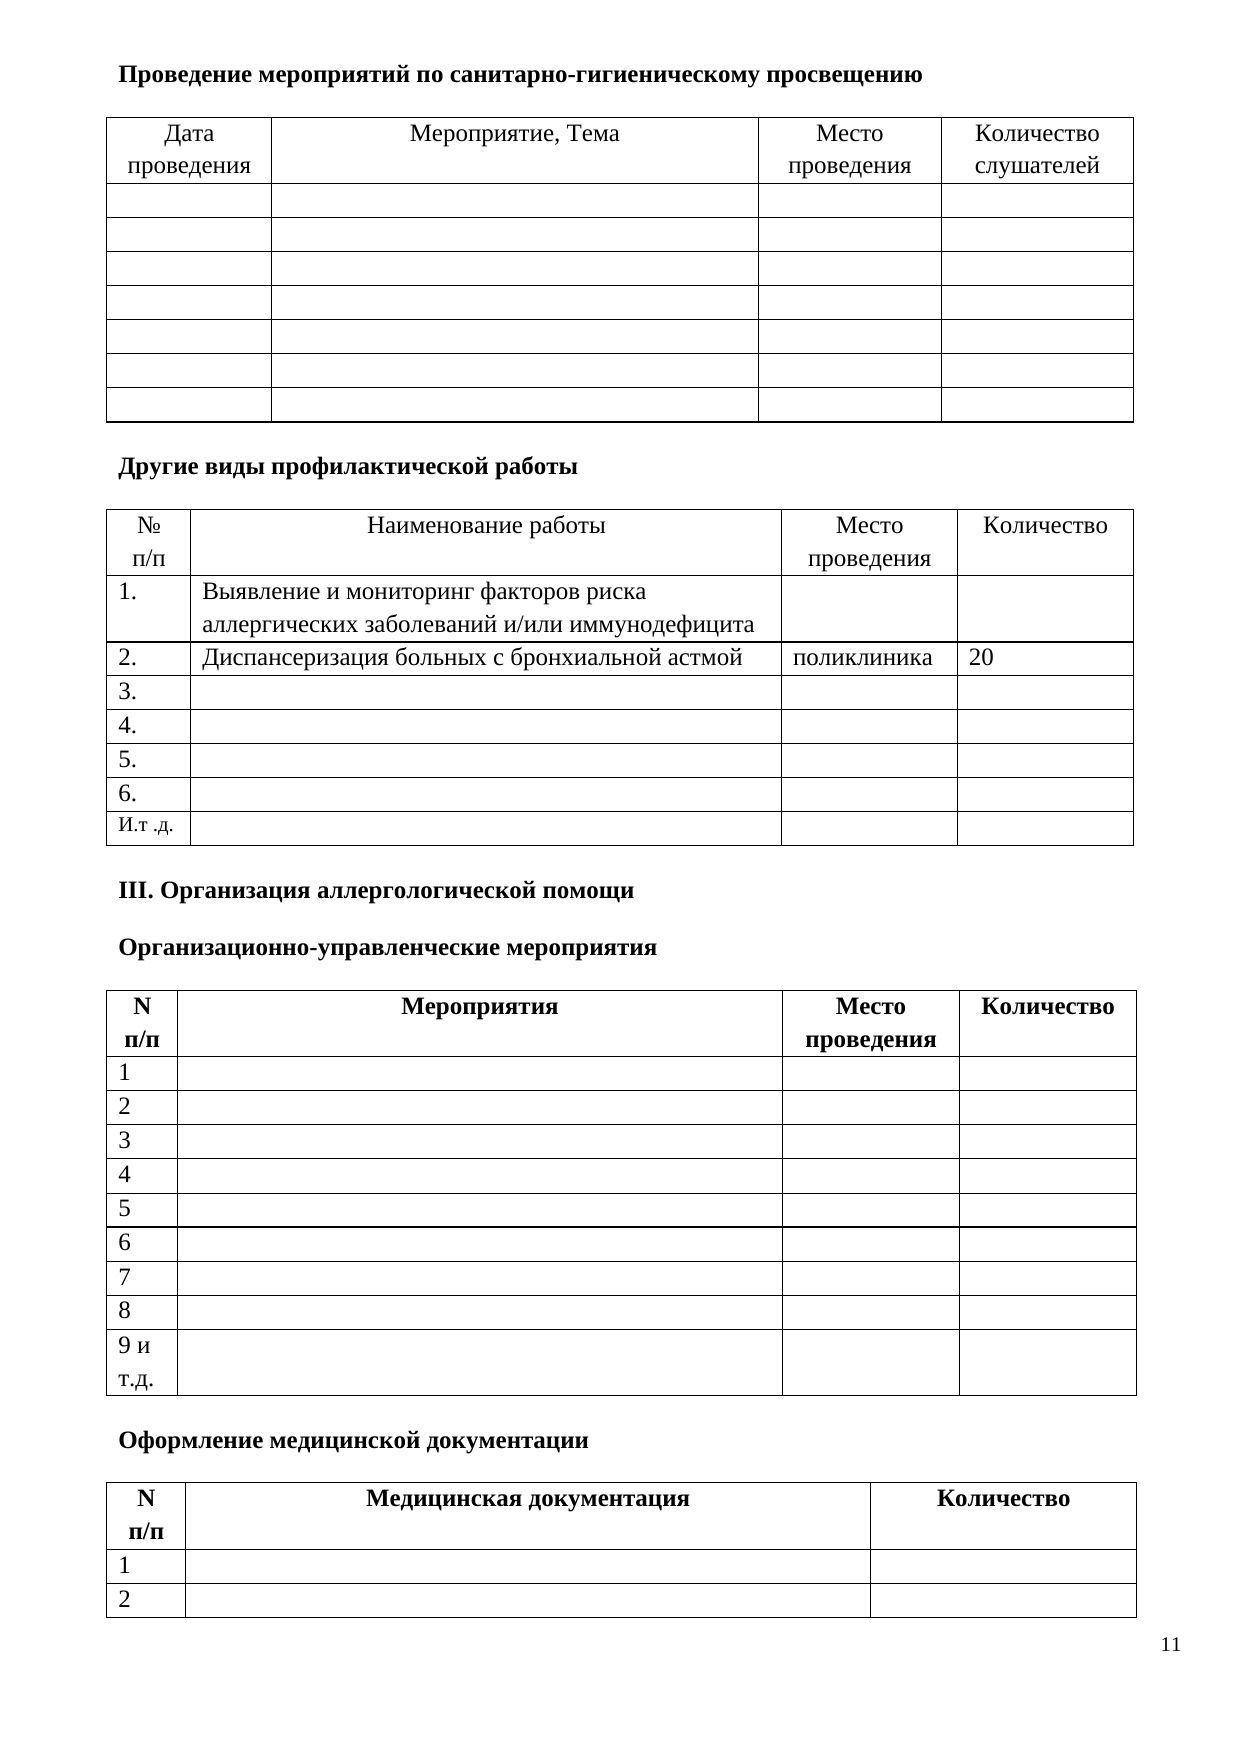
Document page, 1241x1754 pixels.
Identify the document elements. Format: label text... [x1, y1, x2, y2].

table_cell [783, 1091, 959, 1124]
table_cell [960, 1125, 1136, 1158]
table_cell [942, 286, 1133, 319]
table_header Наименование работы [191, 510, 781, 575]
table_cell [960, 1194, 1136, 1226]
table_cell [759, 218, 941, 251]
table_cell 6. [107, 778, 190, 811]
table_header Количество [871, 1483, 1136, 1549]
text III. Организация аллергологической помощи [118, 875, 1181, 903]
table_cell [272, 184, 758, 217]
table_cell [958, 710, 1133, 743]
table_cell [759, 184, 941, 217]
table_cell [871, 1584, 1136, 1617]
table_cell [958, 676, 1133, 709]
table_header Дата проведения [107, 118, 271, 183]
table_cell [272, 354, 758, 387]
table_cell [782, 744, 957, 777]
table_cell [783, 1228, 959, 1261]
table_cell [942, 184, 1133, 217]
table_cell [191, 812, 781, 845]
table_cell [107, 184, 271, 217]
table_cell [178, 1125, 782, 1158]
table_cell [191, 778, 781, 811]
table_cell [958, 744, 1133, 777]
table_cell [782, 676, 957, 709]
text Организационно-управленческие мероприятия [118, 932, 1181, 961]
table_cell [759, 252, 941, 285]
table_cell [942, 388, 1133, 421]
table_cell Диспансеризация больных с бронхиальной астмой [191, 643, 781, 675]
table_cell [960, 1330, 1136, 1395]
table_cell [958, 576, 1133, 641]
text Другие виды профилактической работы [118, 451, 1181, 480]
table_cell 20 [958, 643, 1133, 675]
table_cell [960, 1159, 1136, 1192]
table_cell 4 [107, 1159, 177, 1192]
table_cell [871, 1550, 1136, 1583]
table_header Количество [958, 510, 1133, 575]
table_cell [107, 252, 271, 285]
table_cell [178, 1296, 782, 1329]
table_cell [782, 778, 957, 811]
table_header N п/п [107, 1483, 185, 1549]
table_cell [942, 218, 1133, 251]
table_cell [759, 320, 941, 353]
table_cell [759, 286, 941, 319]
table_cell [178, 1330, 782, 1395]
table_cell 5. [107, 744, 190, 777]
table_cell [942, 320, 1133, 353]
table_cell 4. [107, 710, 190, 743]
table_cell [191, 676, 781, 709]
table_cell [960, 1228, 1136, 1261]
table_cell [958, 778, 1133, 811]
table_cell [759, 388, 941, 421]
table_header Место проведения [782, 510, 957, 575]
table_cell 7 [107, 1262, 177, 1294]
table_cell [782, 710, 957, 743]
table_cell [178, 1159, 782, 1192]
table_header Медицинская документация [186, 1483, 870, 1549]
table_cell [783, 1262, 959, 1294]
table_cell [178, 1262, 782, 1294]
table_header N п/п [107, 991, 177, 1056]
table_cell 6 [107, 1228, 177, 1261]
table_header Мероприятия [178, 991, 782, 1056]
table_cell [759, 354, 941, 387]
table_header № п/п [107, 510, 190, 575]
table_cell [958, 812, 1133, 845]
table_cell [107, 218, 271, 251]
table_cell [960, 1091, 1136, 1124]
table_cell [960, 1057, 1136, 1090]
table_cell [783, 1194, 959, 1226]
table_cell [272, 252, 758, 285]
table_cell [272, 320, 758, 353]
table_cell [783, 1125, 959, 1158]
table_cell [186, 1550, 870, 1583]
table_cell 1 [107, 1550, 185, 1583]
table_cell [782, 812, 957, 845]
text Оформление медицинской документации [118, 1425, 1181, 1453]
table_cell [107, 354, 271, 387]
table_cell [107, 320, 271, 353]
table_cell 2 [107, 1584, 185, 1617]
table_cell [191, 710, 781, 743]
table_cell 1 [107, 1057, 177, 1090]
table_cell Выявление и мониторинг факторов риска аллергических заболеваний и/или иммунодефицита [191, 576, 781, 641]
table_cell 2 [107, 1091, 177, 1124]
table_cell [178, 1194, 782, 1226]
table_cell [272, 218, 758, 251]
table_cell [272, 388, 758, 421]
table_cell 9 и т.д. [107, 1330, 177, 1395]
table_cell [191, 744, 781, 777]
table_header Место проведения [783, 991, 959, 1056]
table_header Мероприятие, Тема [272, 118, 758, 183]
table_cell [783, 1330, 959, 1395]
table_cell [178, 1057, 782, 1090]
table_cell 5 [107, 1194, 177, 1226]
table_cell [107, 286, 271, 319]
table_cell [783, 1159, 959, 1192]
table_cell [782, 576, 957, 641]
table_cell [960, 1296, 1136, 1329]
table_cell 3. [107, 676, 190, 709]
table_cell 8 [107, 1296, 177, 1329]
table_cell [178, 1091, 782, 1124]
table_cell поликлиника [782, 643, 957, 675]
table_cell 1. [107, 576, 190, 641]
table_cell 3 [107, 1125, 177, 1158]
table_cell [783, 1296, 959, 1329]
table_cell [942, 354, 1133, 387]
table_cell [107, 388, 271, 421]
table_cell [960, 1262, 1136, 1294]
table_cell И.т .д. [107, 812, 190, 845]
table_cell 2. [107, 643, 190, 675]
table_cell [783, 1057, 959, 1090]
table_cell [272, 286, 758, 319]
table_cell [942, 252, 1133, 285]
table_header Место проведения [759, 118, 941, 183]
table_header Количество слушателей [942, 118, 1133, 183]
table_cell [178, 1228, 782, 1261]
text Проведение мероприятий по санитарно-гигиеническому просвещению [118, 59, 1181, 88]
table_header Количество [960, 991, 1136, 1056]
table_cell [186, 1584, 870, 1617]
